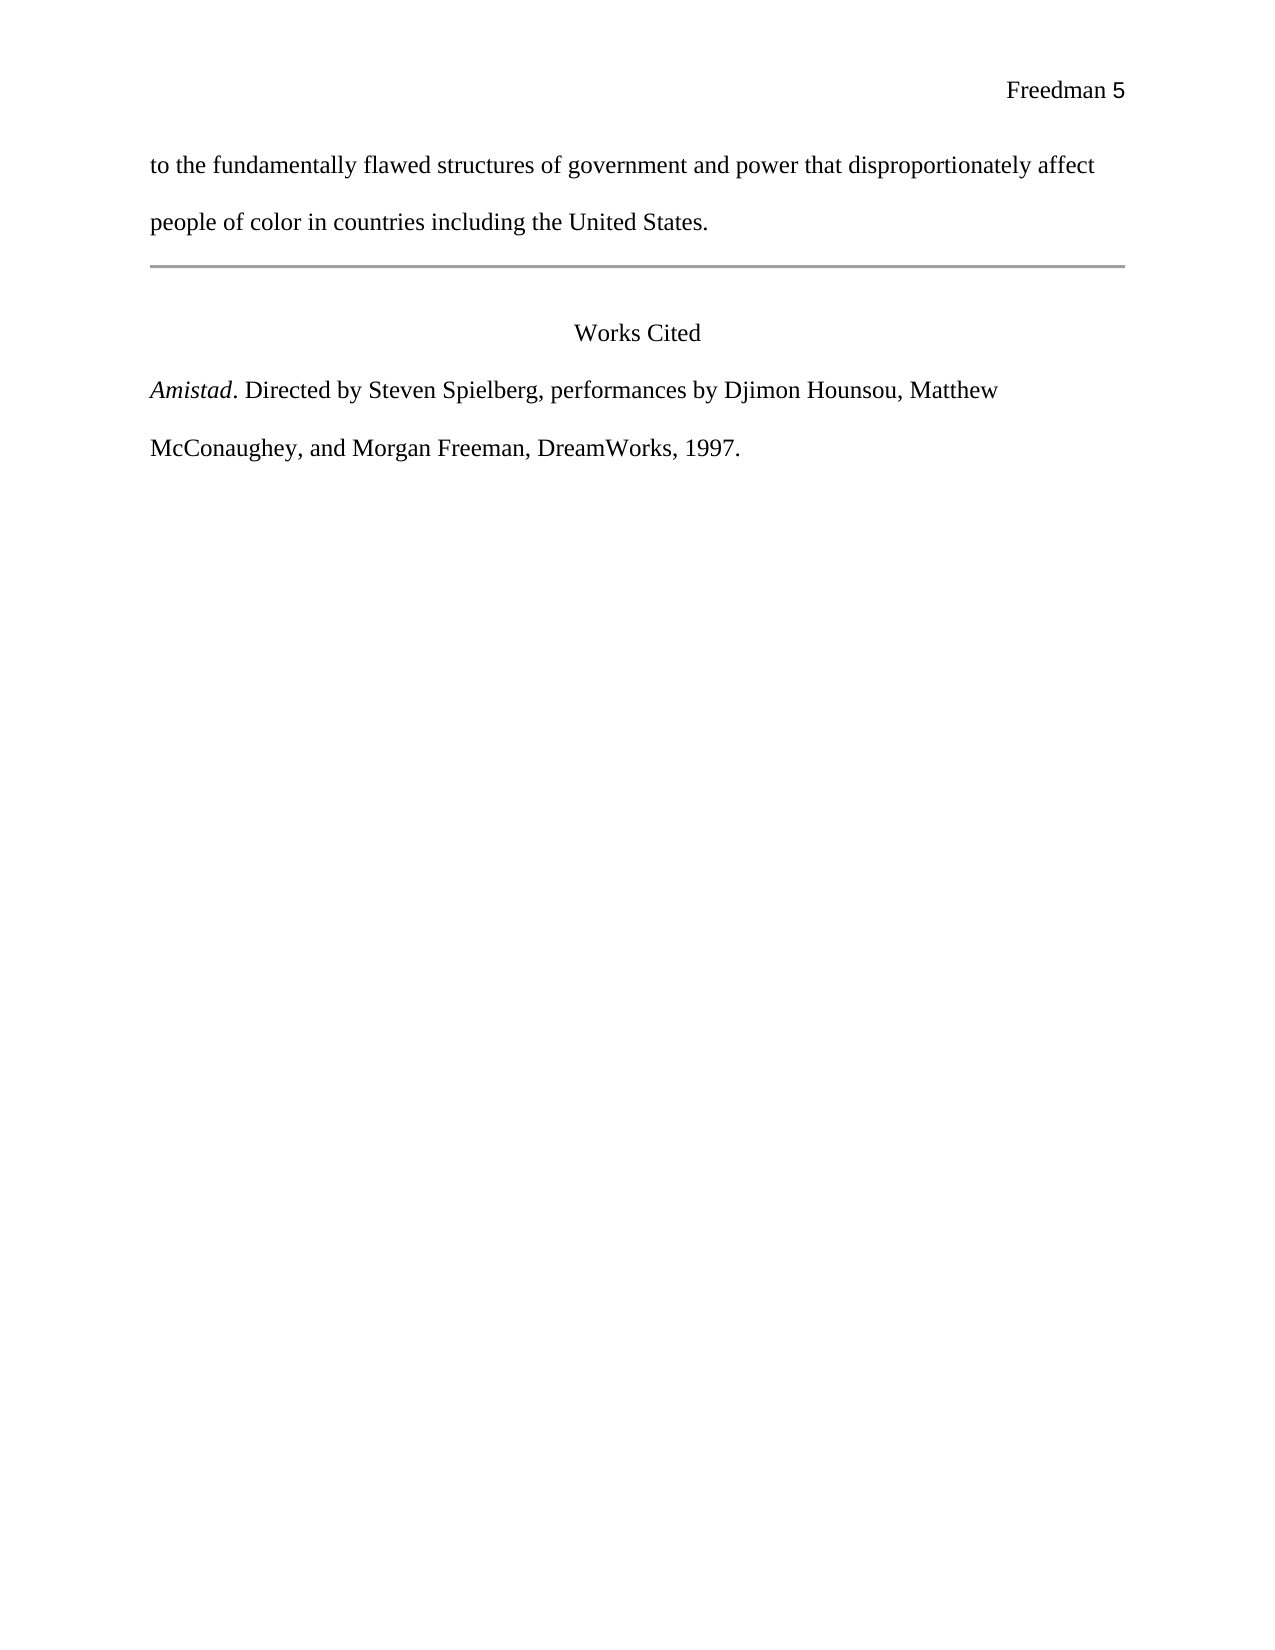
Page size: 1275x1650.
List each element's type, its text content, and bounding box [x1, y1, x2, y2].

text Amistad. Directed by Steven Spielberg, performances by Djimon Hounsou, Matthew McConaughey, and Morgan Freeman, DreamWorks, 1997. [150, 375, 1125, 461]
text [150, 150, 1125, 236]
text Works Cited [150, 318, 1125, 346]
